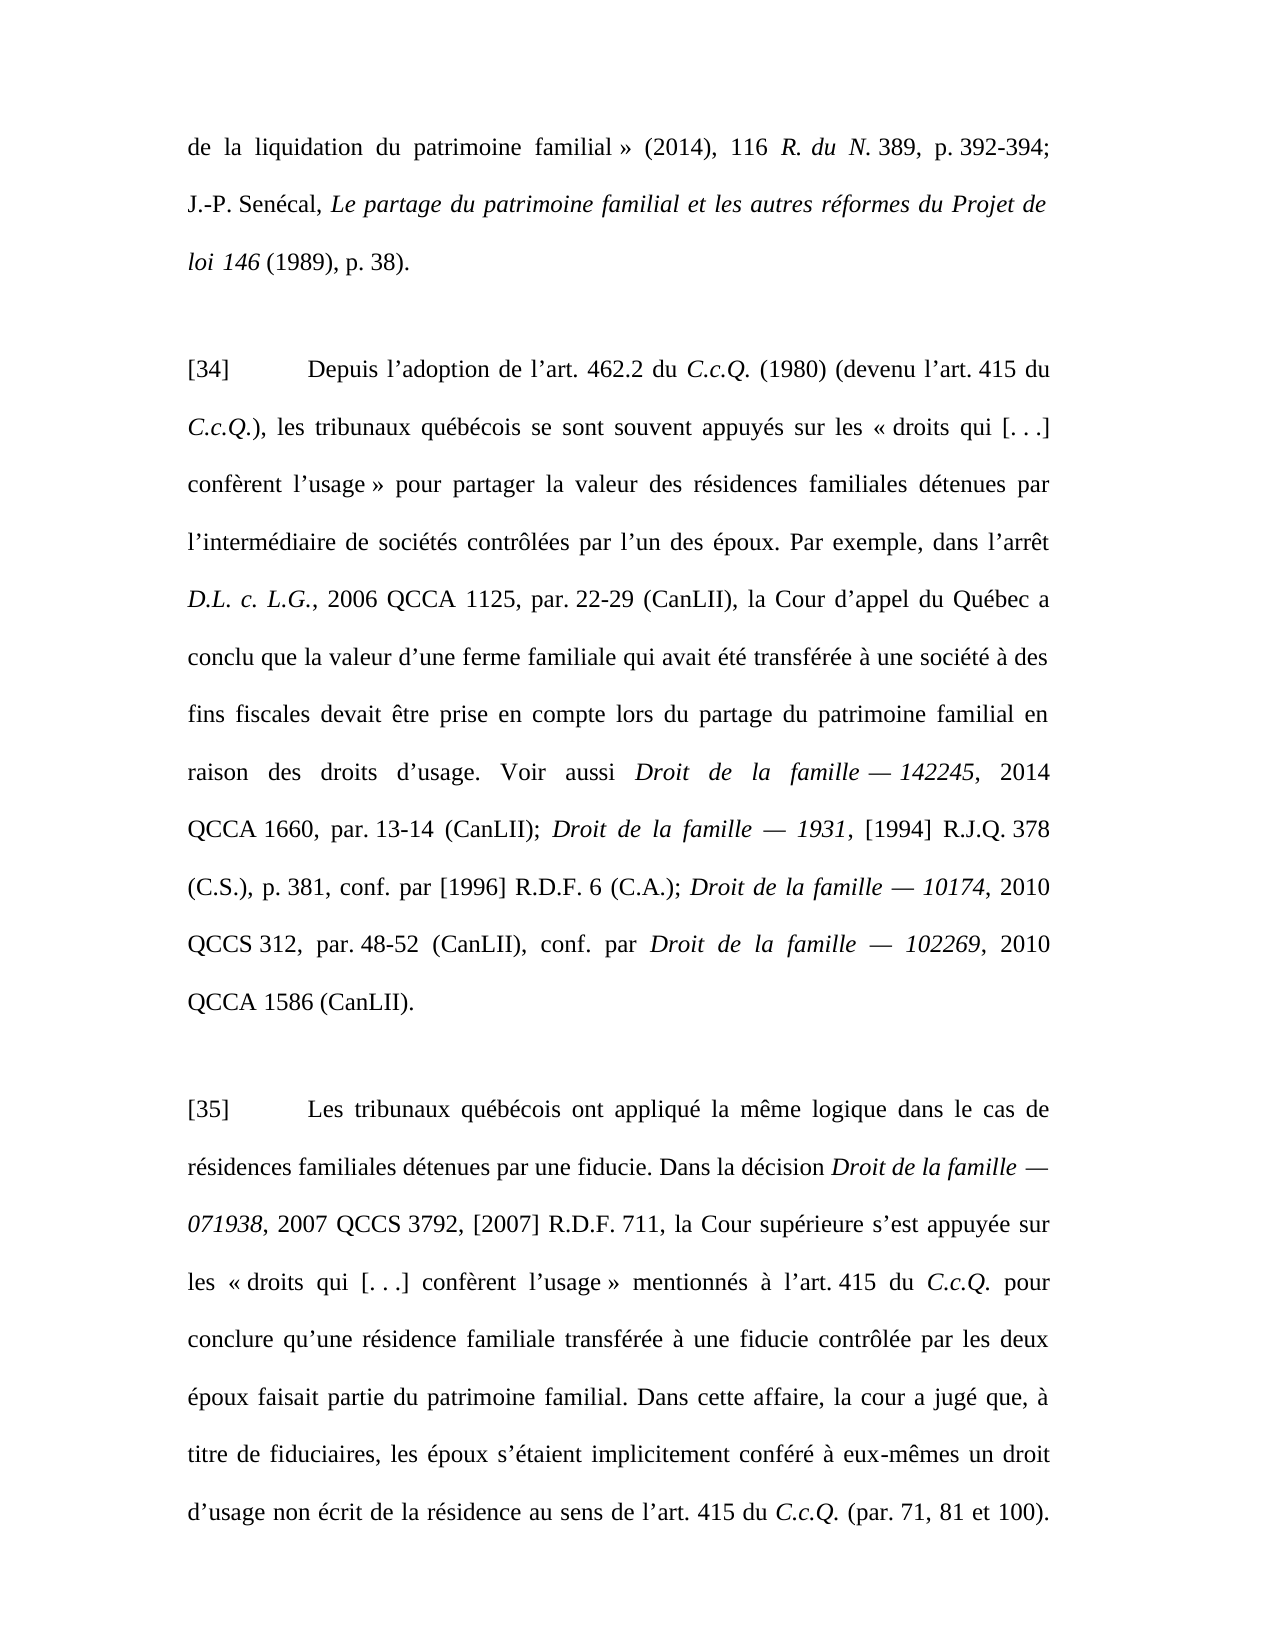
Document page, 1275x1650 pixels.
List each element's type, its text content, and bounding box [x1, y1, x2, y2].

text Depuis l’adoption de l’art. 462.2 du C.c.Q. (1980) (devenu l’art. 415 du C.c.Q.), les tribunaux québécois se sont souvent appuyés sur les « droits qui [. . .] confèrent l’usage » pour partager la valeur des résidences familiales détenues par l’intermédiaire de sociétés contrôlées par l’un des époux. Par exemple, dans l’arrêt D.L. c. L.G., 2006 QCCA 1125, par. 22-29 (CanLII), la Cour d’appel du Québec a conclu que la valeur d’une ferme familiale qui avait été transférée à une société à des fins fiscales devait être prise en compte lors du partage du patrimoine familial en raison des droits d’usage. Voir aussi Droit de la famille — 142245, 2014 QCCA 1660, par. 13-14 (CanLII); Droit de la famille — 1931, [1994] R.J.Q. 378 (C.S.), p. 381, conf. par [1996] R.D.F. 6 (C.A.); Droit de la famille — 10174, 2010 QCCS 312, par. 48-52 (CanLII), conf. par Droit de la famille — 102269, 2010 QCCA 1586 (CanLII). [187, 354, 1050, 1016]
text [187, 132, 1050, 276]
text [187, 1094, 1050, 1526]
